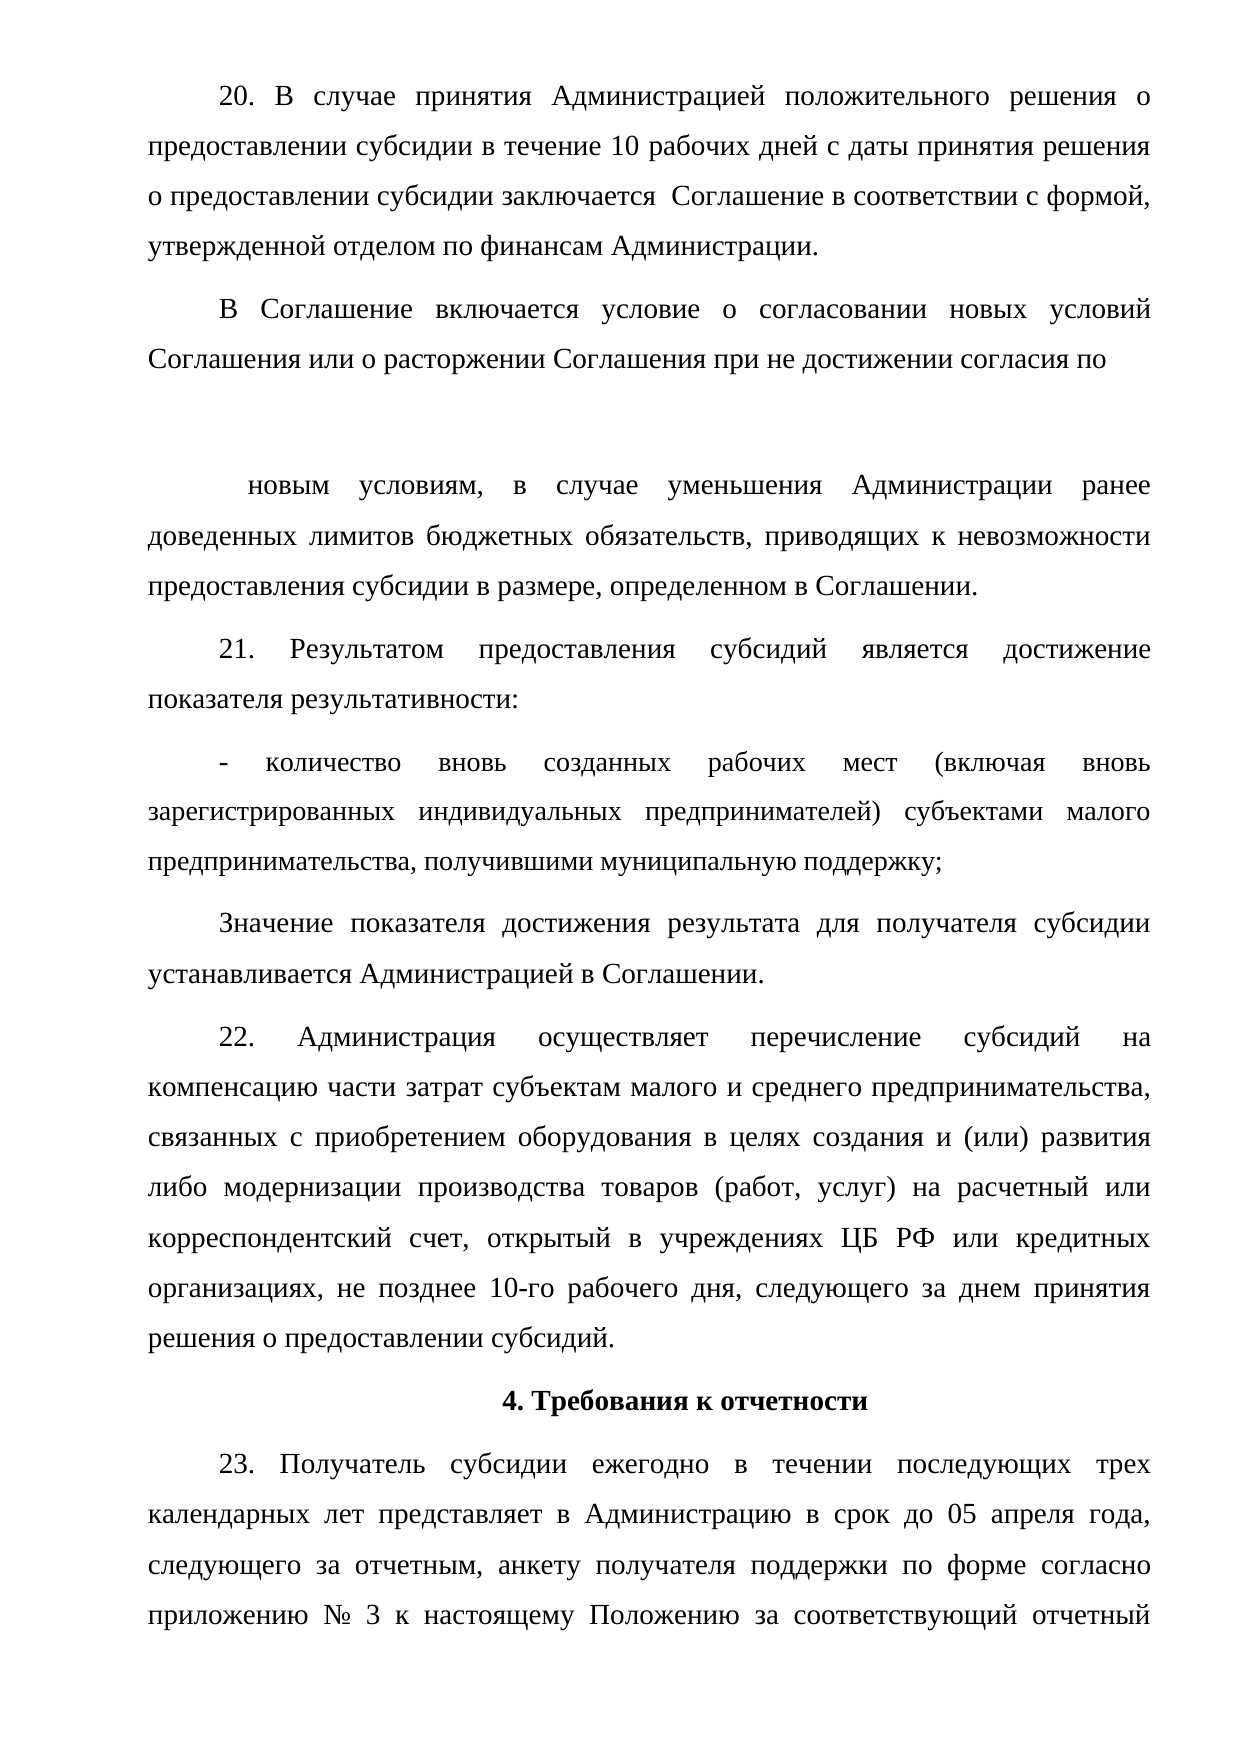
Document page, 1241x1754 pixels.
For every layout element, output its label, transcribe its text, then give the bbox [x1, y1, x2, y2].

text 22. Администрация осуществляет перечисление субсидий на компенсацию части затрат субъектам малого и среднего предпринимательства, связанных с приобретением оборудования в целях создания и (или) развития либо модернизации производства товаров (работ, услуг) на расчетный или корреспондентский счет, открытый в учреждениях ЦБ РФ или кредитных организациях, не позднее 10-го рабочего дня, следующего за днем принятия решения о предоставлении субсидий. [148, 1019, 1152, 1354]
text В Соглашение включается условие о согласовании новых условий Соглашения или о расторжении Соглашения при не достижении согласия по [148, 291, 1152, 375]
text 20. В случае принятия Администрацией положительного решения о предоставлении субсидии в течение 10 рабочих дней с даты принятия решения о предоставлении субсидии заключается Соглашение в соответствии с формой, утвержденной отделом по финансам Администрации. [148, 78, 1152, 262]
text - количество вновь созданных рабочих мест (включая вновь зарегистрированных индивидуальных предпринимателей) субъектами малого предпринимательства, получившими муниципальную поддержку; [148, 744, 1152, 876]
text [148, 1446, 1152, 1631]
text 21. Результатом предоставления субсидий является достижение показателя результативности: [148, 631, 1152, 714]
title 4. Требования к отчетности [148, 1383, 1152, 1417]
text Значение показателя достижения результата для получателя субсидии устанавливается Администрацией в Соглашении. [148, 906, 1152, 989]
text новым условиям, в случае уменьшения Администрации ранее доведенных лимитов бюджетных обязательств, приводящих к невозможности предоставления субсидии в размере, определенном в Соглашении. [148, 467, 1152, 601]
